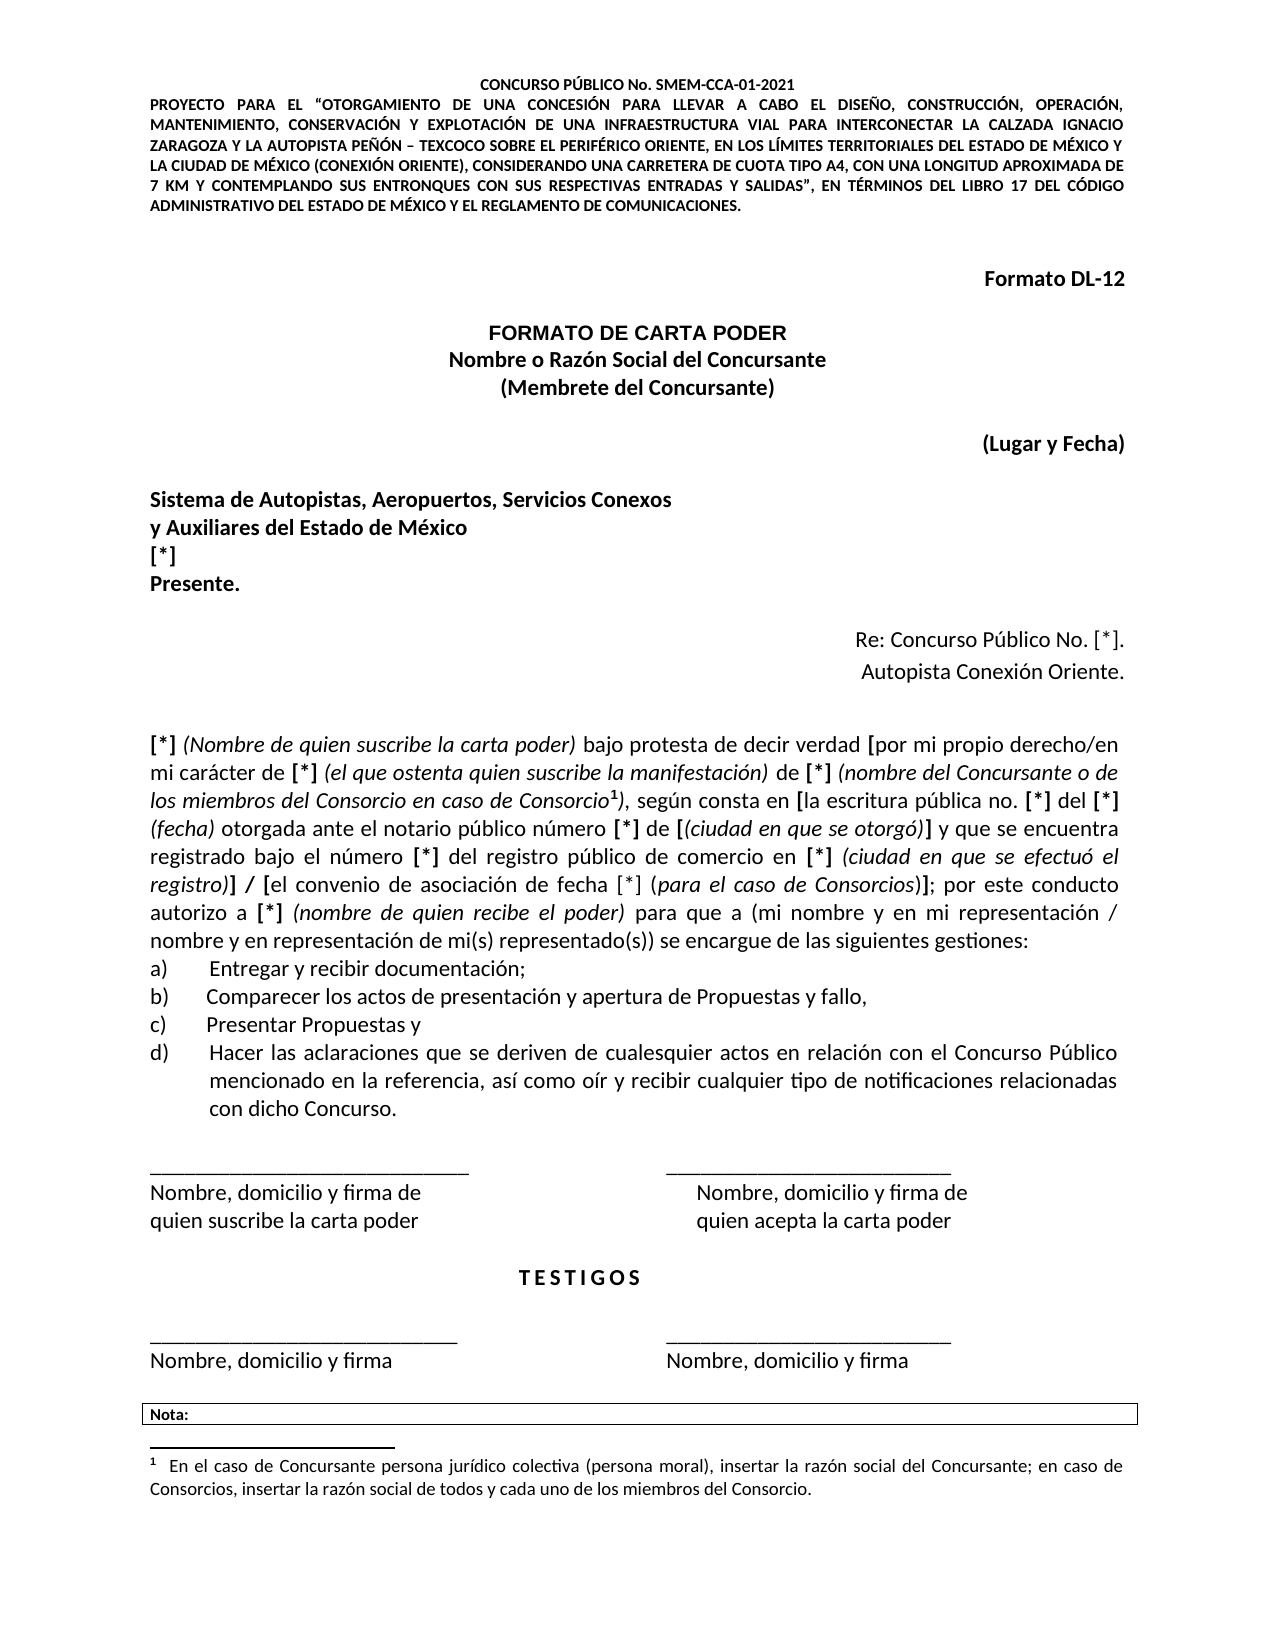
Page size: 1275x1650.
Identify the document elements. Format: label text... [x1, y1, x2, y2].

list Presentar Propuestas y [150, 1010, 1119, 1038]
text Autopista Conexión Oriente. [150, 657, 1125, 686]
text (Membrete del Concursante) [150, 373, 1125, 401]
text ____________________________ _________________________ [150, 1151, 1275, 1178]
text [*] [150, 541, 1125, 569]
text Sistema de Autopistas, Aeropuertos, Servicios Conexos [150, 485, 1125, 513]
text Nombre, domicilio y firma Nombre, domicilio y firma [150, 1347, 1275, 1375]
text [*] (Nombre de quien suscribe la carta poder) bajo protesta de decir verdad [por mi propio derecho/en mi carácter de [*] (el que ostenta quien suscribe la manifestación) de [*] (nombre del Concursante o de los miembros del Consorcio en caso de Consorcio), según consta en [la escritura pública no. [*] del [*] (fecha) otorgada ante el notario público número [*] de [(ciudad en que se otorgó)] y que se encuentra registrado bajo el número [*] del registro público de comercio en [*] (ciudad en que se efectuó el registro)] / [el convenio de asociación de fecha [*] (para el caso de Consorcios)]; por este conducto autorizo a [*] (nombre de quien recibe el poder) para que a (mi nombre y en mi representación / nombre y en representación de mi(s) representado(s)) se encargue de las siguientes gestiones: [150, 730, 1119, 954]
text y Auxiliares del Estado de México [150, 513, 1125, 541]
text Re: Concurso Público No. [*]. [150, 625, 1125, 653]
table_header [143, 1404, 1137, 1424]
text quien suscribe la carta poder quien acepta la carta poder [150, 1207, 1222, 1234]
text d) Hacer las aclaraciones que se deriven de cualesquier actos en relación con el Concurso Público mencionado en la referencia, así como oír y recibir cualquier tipo de notificaciones relacionadas con dicho Concurso. [150, 1038, 1119, 1122]
text Nombre o Razón Social del Concursante [150, 345, 1125, 373]
text TESTIGOS [445, 1263, 1275, 1291]
text Nombre, domicilio y firma de Nombre, domicilio y firma de [150, 1178, 1260, 1207]
text Presente. [150, 569, 1125, 597]
text (Lugar y Fecha) [150, 429, 1125, 457]
title FORMATO DE CARTA PODER [150, 321, 1125, 345]
list Comparecer los actos de presentación y apertura de Propuestas y fallo, [150, 982, 1119, 1010]
text ___________________________ _________________________ [150, 1319, 1275, 1347]
list Entregar y recibir documentación; [150, 954, 1275, 982]
